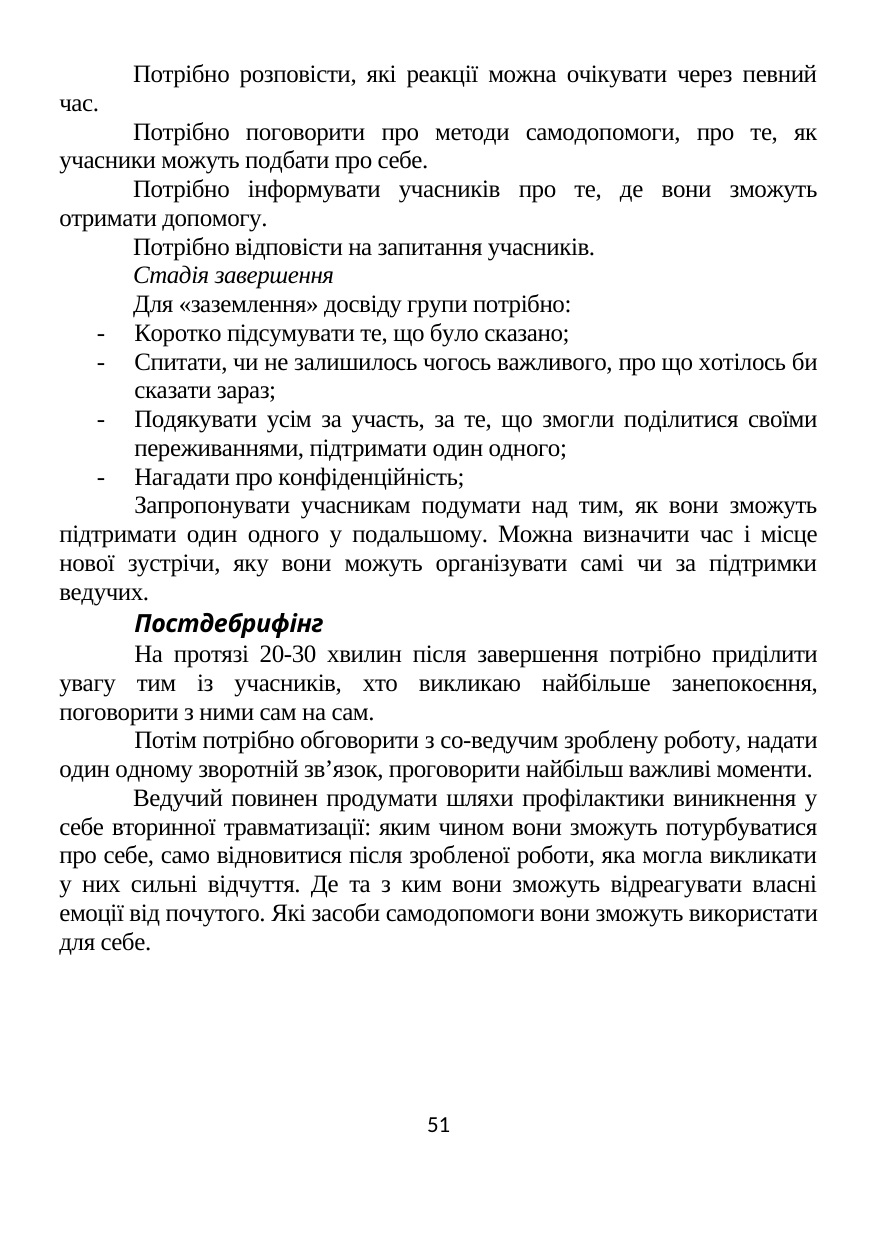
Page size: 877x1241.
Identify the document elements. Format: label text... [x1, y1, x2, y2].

list Ведучий повинен продумати шляхи профілактики виникнення у себе вторинної травматизації: яким чином вони зможуть потурбуватися про себе, само відновитися після зробленої роботи, яка могла викликати у них сильні відчуття. Де та з ким вони зможуть відреагувати власні емоції від почутого. Які засоби самодопомоги вони зможуть використати для себе. [59, 783, 818, 956]
list Потрібно розповісти, які реакції можна очікувати через певний час. [59, 59, 818, 117]
list На протязі 20-30 хвилин після завершення потрібно приділити увагу тим із учасників, хто викликаю найбільше занепокоєння, поговорити з ними сам на сам. [59, 639, 818, 726]
list Постдебрифінг [59, 605, 818, 639]
list Потрібно поговорити про методи самодопомоги, про те, як учасники можуть подбати про себе. [59, 117, 818, 174]
list Потрібно інформувати учасників про те, де вони зможуть отримати допомогу. [59, 174, 818, 232]
list Запропонувати учасникам подумати над тим, як вони зможуть підтримати один одного у подальшому. Можна визначити час і місце нової зустрічи, яку вони можуть організувати самі чи за підтримки ведучих. [59, 490, 818, 605]
list Для «заземлення» досвіду групи потрібно: [59, 289, 818, 318]
list Нагадати про конфіденційність; [97, 462, 818, 490]
list Потрібно відповісти на запитання учасників. [59, 232, 818, 260]
list Потім потрібно обговорити з со-ведучим зроблену роботу, надати один одному зворотній зв’язок, проговорити найбільш важливі моменти. [59, 726, 818, 783]
list Стадія завершення [59, 260, 818, 289]
list Подякувати усім за участь, за те, що змогли поділитися своїми переживаннями, підтримати один одного; [97, 404, 818, 462]
list Спитати, чи не залишилось чогось важливого, про що хотілось би сказати зараз; [97, 347, 818, 404]
list Коротко підсумувати те, що було сказано; [97, 318, 818, 347]
